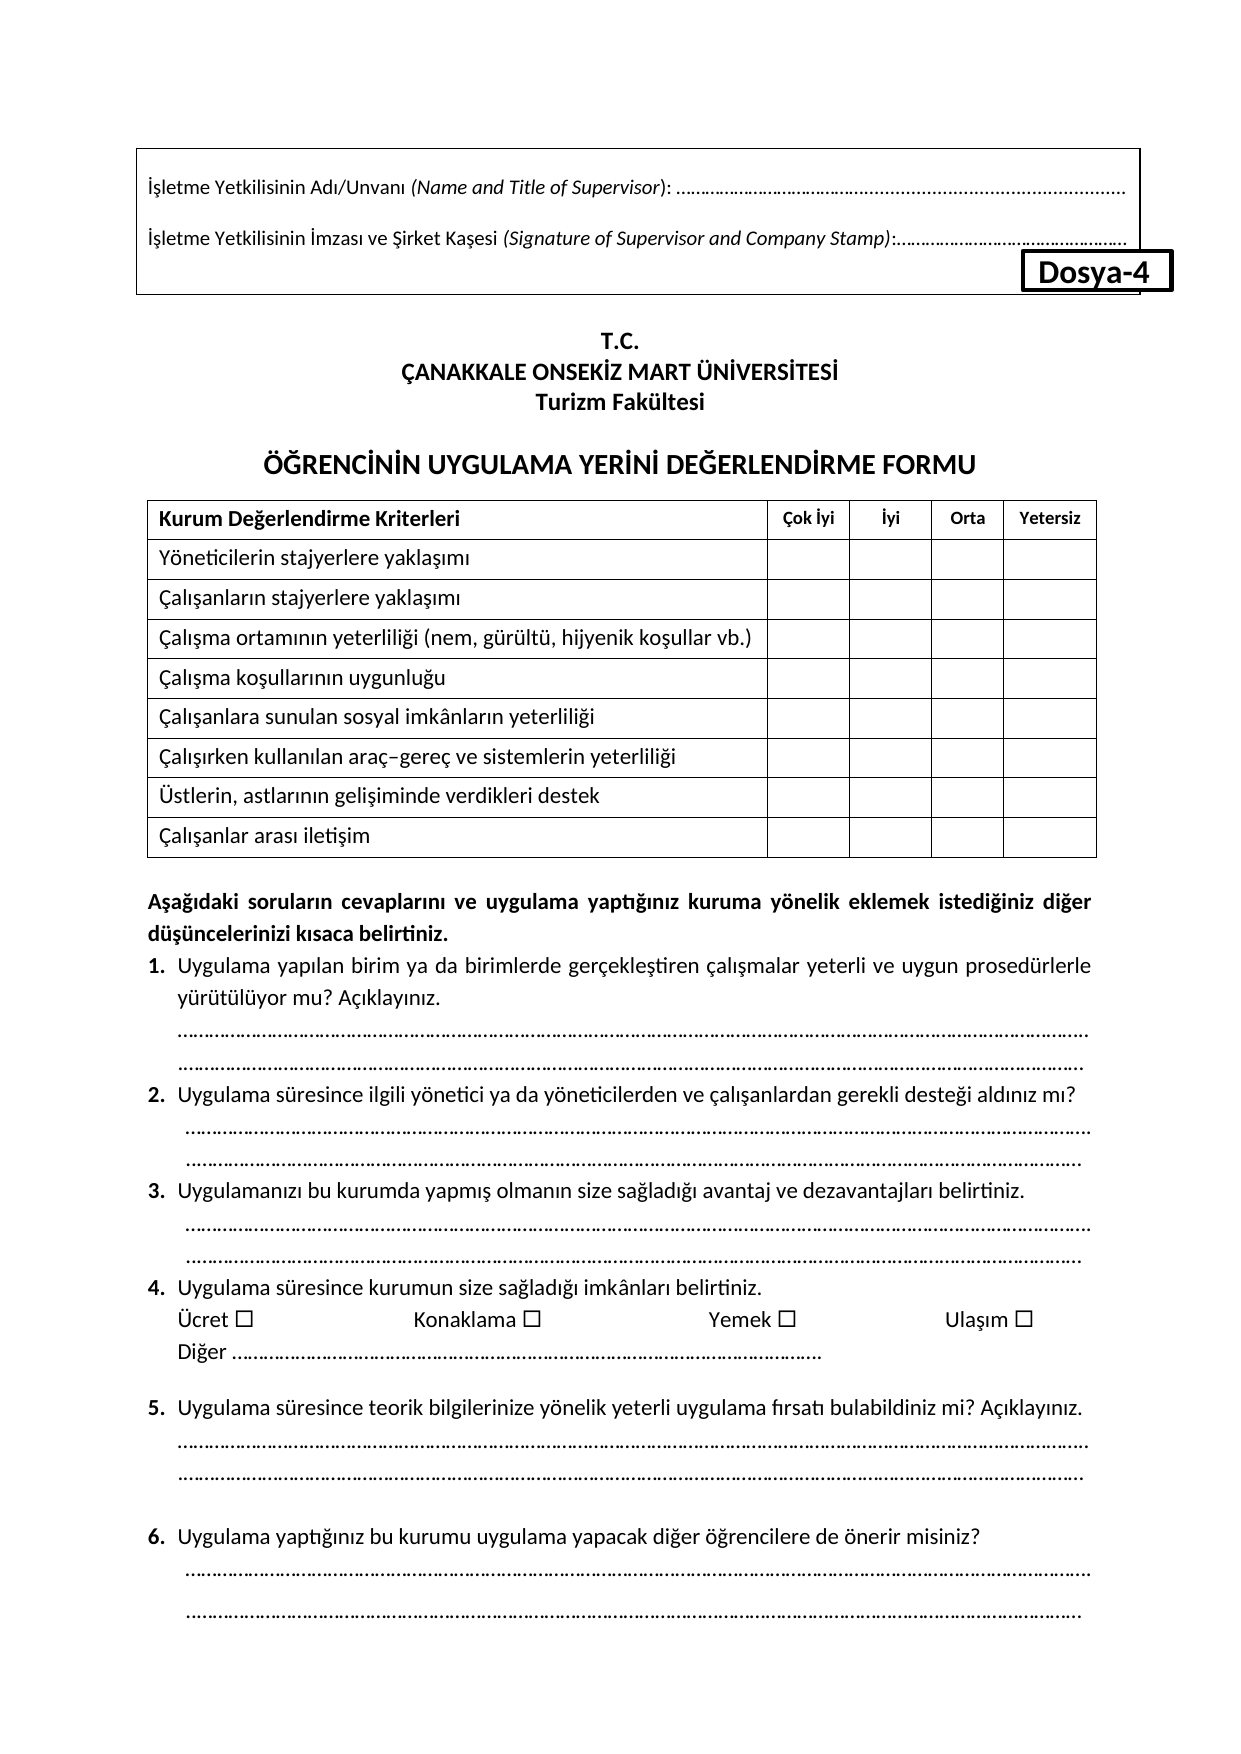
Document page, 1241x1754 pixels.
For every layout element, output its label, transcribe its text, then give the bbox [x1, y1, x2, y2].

table_cell Çalışma ortamının yeterliliği (nem, gürültü, hijyenik koşullar vb.) [148, 620, 767, 658]
list ………………………………………………………………………………………………………………………………………………………...…………………………………………………………………………………………………………………………………………………… [185, 1209, 1093, 1269]
table_cell Çalışma koşullarının uygunluğu [148, 659, 767, 698]
table_cell [768, 739, 849, 777]
table_cell [1004, 540, 1096, 579]
table_cell [1004, 580, 1096, 618]
table_header İyi [850, 501, 931, 539]
table_cell [1004, 620, 1096, 658]
table_cell [932, 580, 1003, 618]
table_cell [932, 540, 1003, 579]
table_cell [768, 699, 849, 738]
list Uygulama süresince teorik bilgilerinize yönelik yeterli uygulama fırsatı bulabildiniz mi? Açıklayınız. [148, 1393, 1093, 1422]
table_cell [850, 659, 931, 698]
list ………………………………………………………………………………………………………………………………………………………...…………………………………………………………………………………………………………………………………………………… [185, 1112, 1093, 1172]
list Uygulama süresince kurumun size sağladığı imkânları belirtiniz. [148, 1273, 1093, 1301]
text T.C. [148, 325, 1093, 356]
list Aşağıdaki soruların cevaplarını ve uygulama yaptığınız kuruma yönelik eklemek istediğiniz diğer düşüncelerinizi kısaca belirtiniz. [148, 887, 1093, 947]
text ÇANAKKALE ONSEKİZ MART ÜNİVERSİTESİ [148, 356, 1093, 386]
table_cell [850, 818, 931, 857]
list Uygulama süresince ilgili yönetici ya da yöneticilerden ve çalışanlardan gerekli desteği aldınız mı? [148, 1080, 1093, 1108]
table_cell [1004, 818, 1096, 857]
table_cell [1004, 739, 1096, 777]
text Turizm Fakültesi [148, 386, 1093, 417]
list ………………………………………………………………………………………………………………………………………………………...……………………………………………………………………………………………………………………………………………………… [177, 1016, 1093, 1076]
table_cell İşletme Yetkilisinin Adı/Unvanı (Name and Title of Supervisor): ………………………………….................................................. İşletme Yetkilisinin İmzası ve Şirket Kaşesi (Signature of Supervisor and Company Stamp):………………………………………… [137, 149, 1139, 294]
table_cell Üstlerin, astlarının gelişiminde verdikleri destek [148, 778, 767, 817]
list Ücret Konaklama Yemek Ulaşım [177, 1305, 1093, 1333]
table_cell Çalışanların stajyerlere yaklaşımı [148, 580, 767, 618]
table_cell [768, 620, 849, 658]
table_cell [932, 778, 1003, 817]
table_cell [850, 620, 931, 658]
table_cell [1004, 699, 1096, 738]
table_cell [850, 778, 931, 817]
table_cell [932, 818, 1003, 857]
table_cell [768, 818, 849, 857]
table_cell [850, 739, 931, 777]
table_header Yetersiz [1004, 501, 1096, 539]
list Uygulamanızı bu kurumda yapmış olmanın size sağladığı avantaj ve dezavantajları belirtiniz. [148, 1177, 1093, 1204]
table_cell [768, 540, 849, 579]
table_cell [932, 620, 1003, 658]
table_cell Çalışırken kullanılan araç‒gereç ve sistemlerin yeterliliği [148, 739, 767, 777]
list ………………………………………………………………………………………………………………………………………………………...…………………………………………………………………………………………………………………………………………………… [185, 1554, 1093, 1624]
list Diğer …………………………………………………………………………………………………. [177, 1337, 1093, 1366]
table_cell Çalışanlar arası iletişim [148, 818, 767, 857]
table_cell [932, 739, 1003, 777]
table_cell [768, 778, 849, 817]
table_cell [932, 699, 1003, 738]
list ………………………………………………………………………………………………………………………………………………………...……………………………………………………………………………………………………………………………………………………… [177, 1426, 1093, 1486]
table_header Kurum Değerlendirme Kriterleri [148, 501, 767, 539]
table_cell [932, 659, 1003, 698]
list Uygulama yapılan birim ya da birimlerde gerçekleştiren çalışmalar yeterli ve uygun prosedürlerle yürütülüyor mu? Açıklayınız. [148, 951, 1093, 1011]
table_cell [850, 699, 931, 738]
table_cell [768, 580, 849, 618]
table_header Orta [932, 501, 1003, 539]
table_cell [850, 580, 931, 618]
table_cell [850, 540, 931, 579]
list Uygulama yaptığınız bu kurumu uygulama yapacak diğer öğrencilere de önerir misiniz? [148, 1522, 1093, 1550]
table_header Çok İyi [768, 501, 849, 539]
table_cell Yöneticilerin stajyerlere yaklaşımı [148, 540, 767, 579]
table_cell [768, 659, 849, 698]
text ÖĞRENCİNİN UYGULAMA YERİNİ DEĞERLENDİRME FORMU [148, 446, 1093, 482]
table_cell [1004, 659, 1096, 698]
table_cell Çalışanlara sunulan sosyal imkânların yeterliliği [148, 699, 767, 738]
table_cell [1004, 778, 1096, 817]
